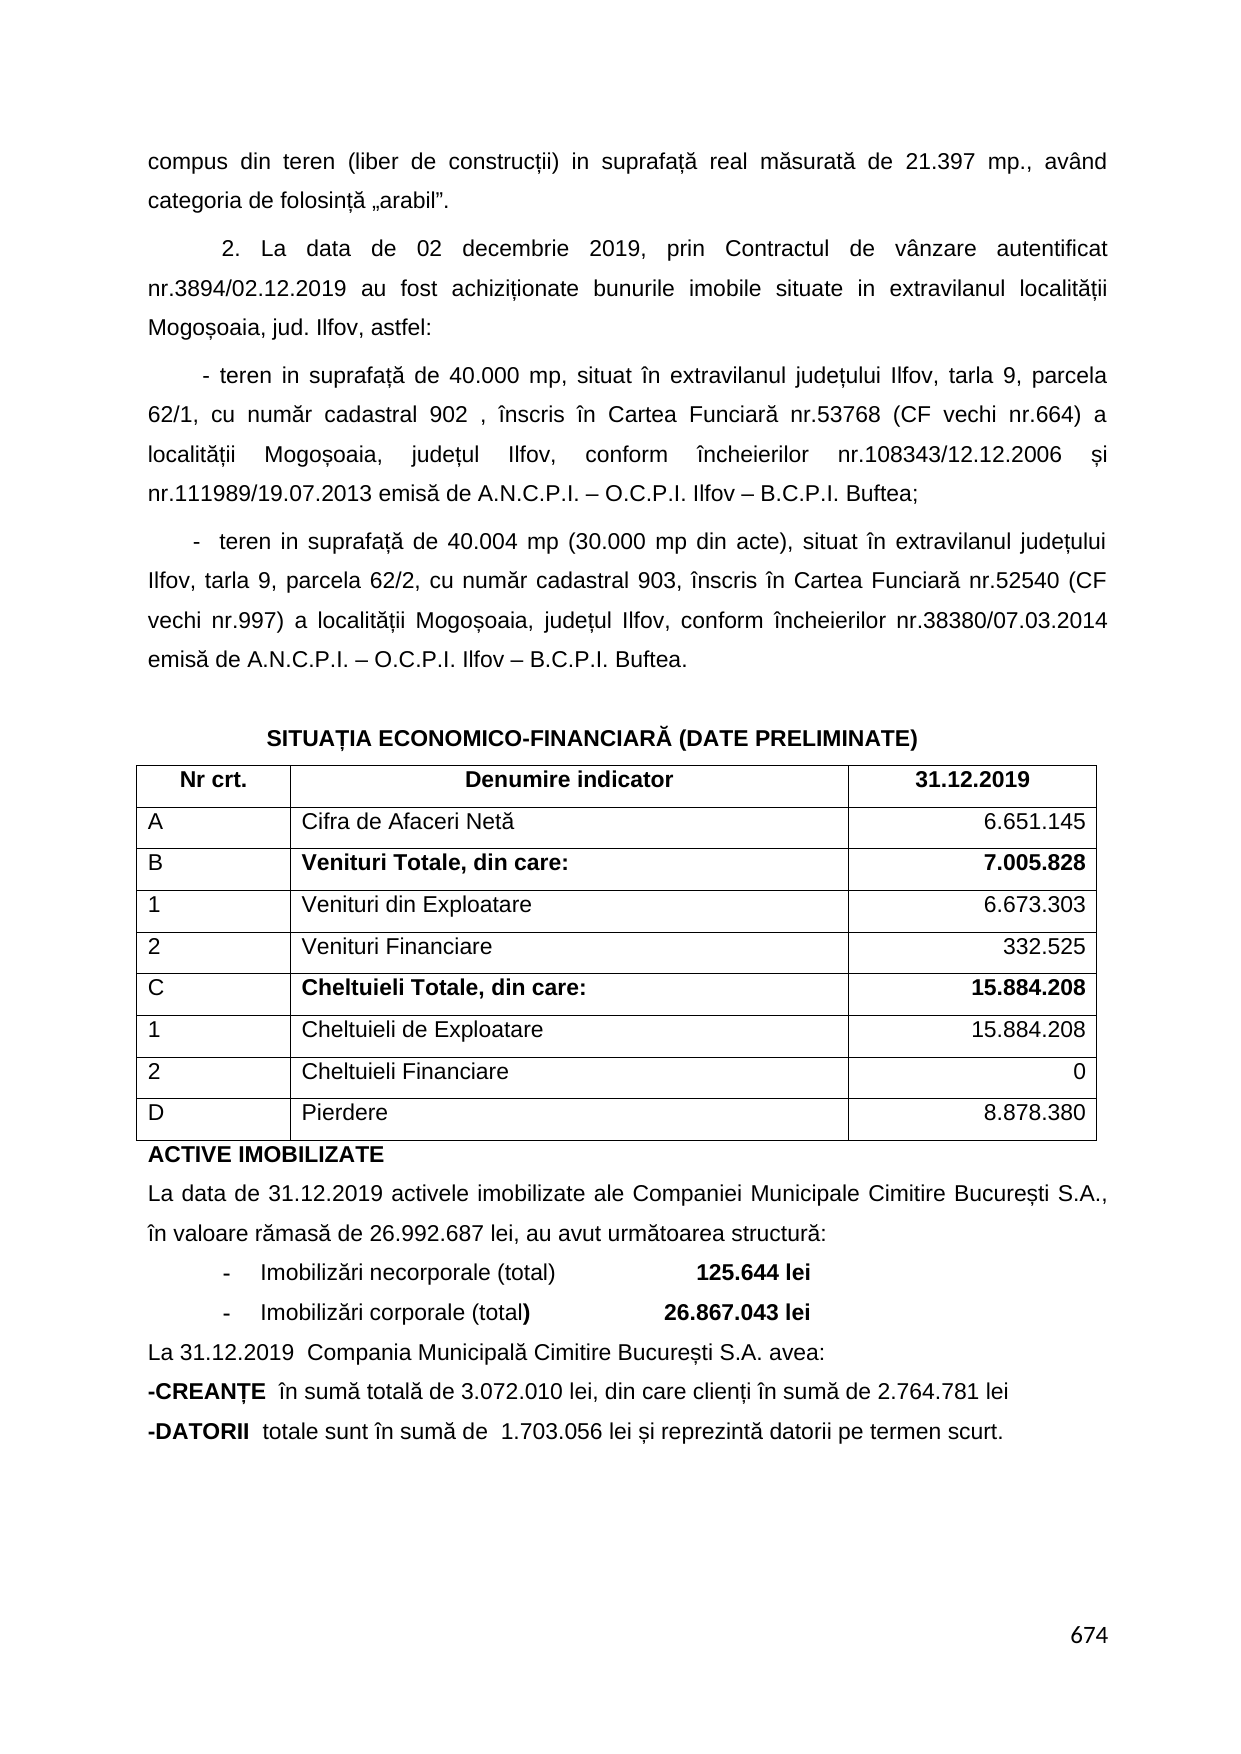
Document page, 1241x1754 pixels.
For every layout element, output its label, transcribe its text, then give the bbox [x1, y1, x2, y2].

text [148, 148, 1108, 213]
table_cell Venituri Totale, din care: [291, 849, 848, 890]
table_cell 2 [137, 1058, 290, 1098]
table_cell Cifra de Afaceri Netă [291, 808, 848, 848]
text La data de 31.12.2019 activele imobilizate ale Companiei Municipale Cimitire București S.A., în valoare rămasă de 26.992.687 lei, au avut următoarea structură: [148, 1180, 1108, 1246]
table_cell 7.005.828 [849, 849, 1096, 890]
table_cell 1 [137, 891, 290, 932]
list Imobilizări necorporale (total) 125.644 lei [223, 1259, 1108, 1286]
table_cell 15.884.208 [849, 974, 1096, 1015]
table_cell Venituri Financiare [291, 933, 848, 973]
text ACTIVE IMOBILIZATE [148, 1141, 1108, 1167]
text -CREANȚE în sumă totală de 3.072.010 lei, din care clienți în sumă de 2.764.781 lei [148, 1378, 1108, 1404]
table_header 31.12.2019 [849, 766, 1096, 807]
table_header Nr crt. [137, 766, 290, 807]
text - teren in suprafață de 40.000 mp, situat în extravilanul județului Ilfov, tarla 9, parcela 62/1, cu număr cadastral 902 , înscris în Cartea Funciară nr.53768 (CF vechi nr.664) a localității Mogoșoaia, județul Ilfov, conform încheierilor nr.108343/12.12.2006 și nr.111989/19.07.2013 emisă de A.N.C.P.I. – O.C.P.I. Ilfov – B.C.P.I. Buftea; [148, 362, 1108, 507]
table_cell 15.884.208 [849, 1016, 1096, 1057]
table_header Denumire indicator [291, 766, 848, 807]
table_cell Cheltuieli de Exploatare [291, 1016, 848, 1057]
table_cell 6.651.145 [849, 808, 1096, 848]
text - teren in suprafață de 40.004 mp (30.000 mp din acte), situat în extravilanul județului Ilfov, tarla 9, parcela 62/2, cu număr cadastral 903, înscris în Cartea Funciară nr.52540 (CF vechi nr.997) a localității Mogoșoaia, județul Ilfov, conform încheierilor nr.38380/07.03.2014 emisă de A.N.C.P.I. – O.C.P.I. Ilfov – B.C.P.I. Buftea. [148, 528, 1108, 673]
text 2. La data de 02 decembrie 2019, prin Contractul de vânzare autentificat nr.3894/02.12.2019 au fost achiziționate bunurile imobile situate in extravilanul localității Mogoșoaia, jud. Ilfov, astfel: [148, 235, 1108, 340]
table_cell 2 [137, 933, 290, 973]
table_cell Cheltuieli Totale, din care: [291, 974, 848, 1015]
table_cell 332.525 [849, 933, 1096, 973]
table_cell C [137, 974, 290, 1015]
table_cell Venituri din Exploatare [291, 891, 848, 932]
table_cell B [137, 849, 290, 890]
table_cell D [137, 1099, 290, 1140]
table_cell A [137, 808, 290, 848]
text La 31.12.2019 Compania Municipală Cimitire București S.A. avea: [148, 1339, 1108, 1365]
table_cell 1 [137, 1016, 290, 1057]
table_cell Cheltuieli Financiare [291, 1058, 848, 1098]
table_cell 8.878.380 [849, 1099, 1096, 1140]
table_cell Pierdere [291, 1099, 848, 1140]
table_cell 6.673.303 [849, 891, 1096, 932]
table_cell 0 [849, 1058, 1096, 1098]
list Imobilizări corporale (total) 26.867.043 lei [223, 1299, 1108, 1326]
text SITUAȚIA ECONOMICO-FINANCIARĂ (DATE PRELIMINATE) [266, 725, 1108, 752]
text -DATORII totale sunt în sumă de 1.703.056 lei și reprezintă datorii pe termen scurt. [148, 1418, 1108, 1444]
